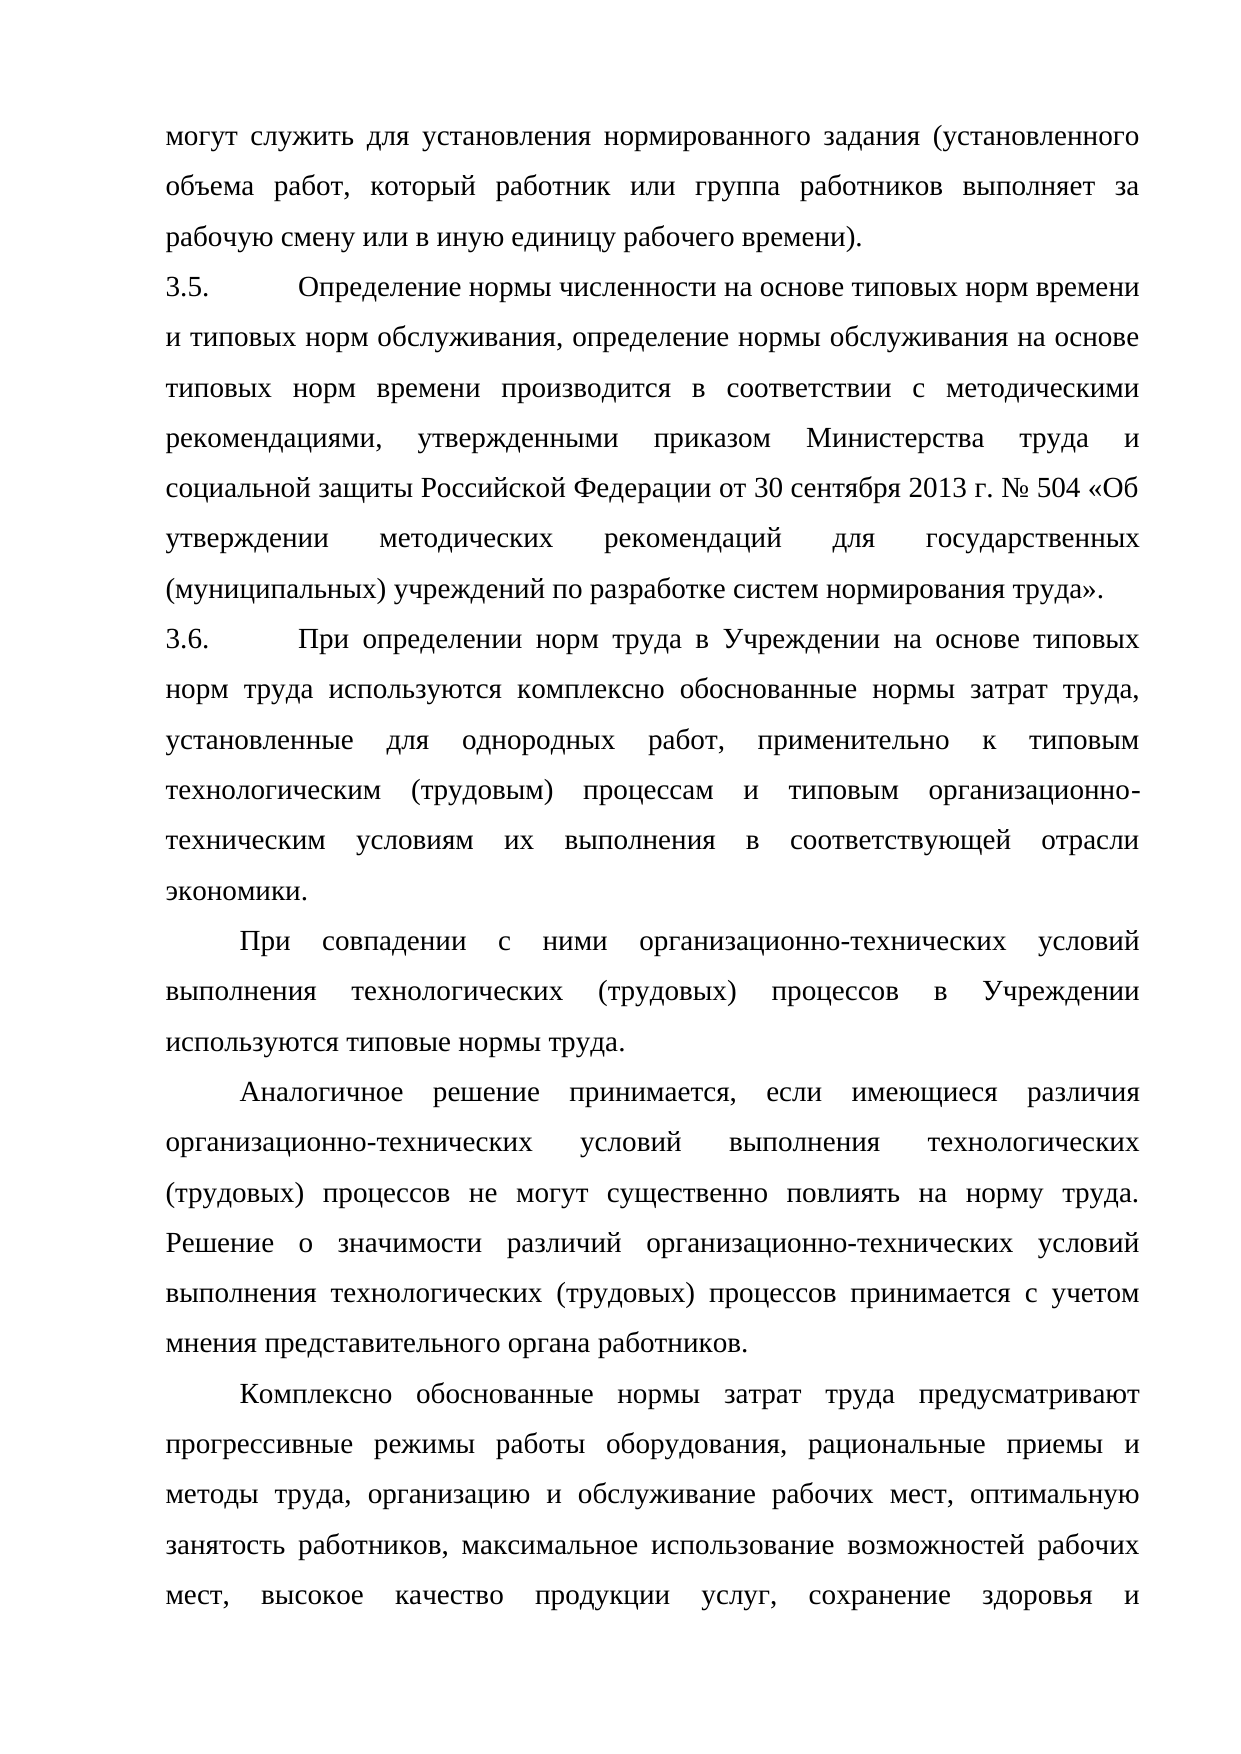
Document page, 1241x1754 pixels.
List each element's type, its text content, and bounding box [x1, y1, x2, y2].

text Аналогичное решение принимается, если имеющиеся различия организационно-технических условий выполнения технологических (трудовых) процессов не могут существенно повлиять на норму труда. Решение о значимости различий организационно-технических условий выполнения технологических (трудовых) процессов принимается с учетом мнения представительного органа работников. [165, 1074, 1140, 1359]
text При совпадении с ними организационно-технических условий выполнения технологических (трудовых) процессов в Учреждении используются типовые нормы труда. [165, 923, 1140, 1057]
list При определении норм труда в Учреждении на основе типовых норм труда используются комплексно обоснованные нормы затрат труда, установленные для однородных работ, применительно к типовым технологическим (трудовым) процессам и типовым организационнотехническим условиям их выполнения в соответствующей отрасли экономики. [165, 621, 1140, 906]
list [165, 118, 1140, 252]
list Определение нормы численности на основе типовых норм времени и типовых норм обслуживания, определение нормы обслуживания на основе типовых норм времени производится в соответствии с методическими рекомендациями, утвержденными приказом Министерства труда и социальной защиты Российской Федерации от 30 сентября 2013 г. № 504 «Об утверждении методических рекомендаций для государственных (муниципальных) учреждений по разработке систем нормирования труда». [165, 269, 1140, 604]
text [165, 1376, 1140, 1611]
